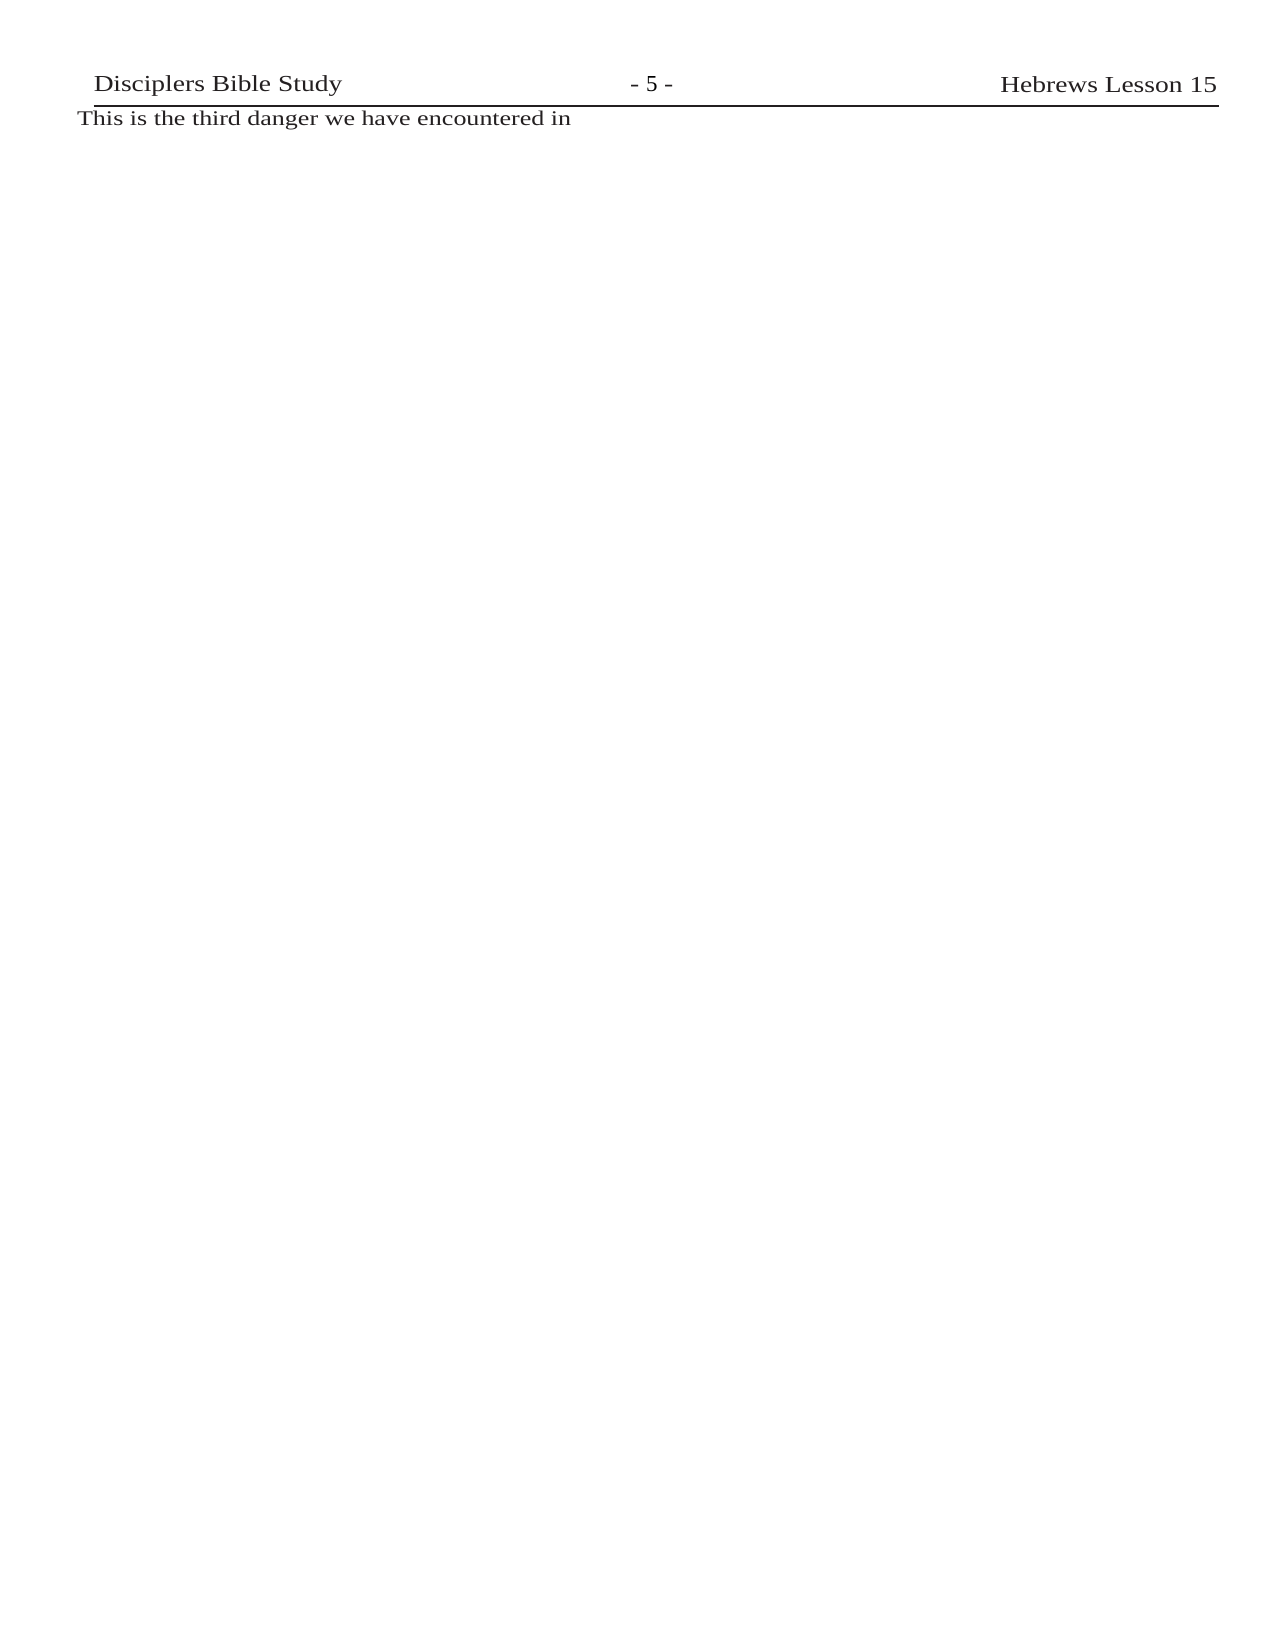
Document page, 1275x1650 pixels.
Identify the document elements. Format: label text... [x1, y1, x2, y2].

text This is the third danger we have encountered in [77, 106, 638, 130]
